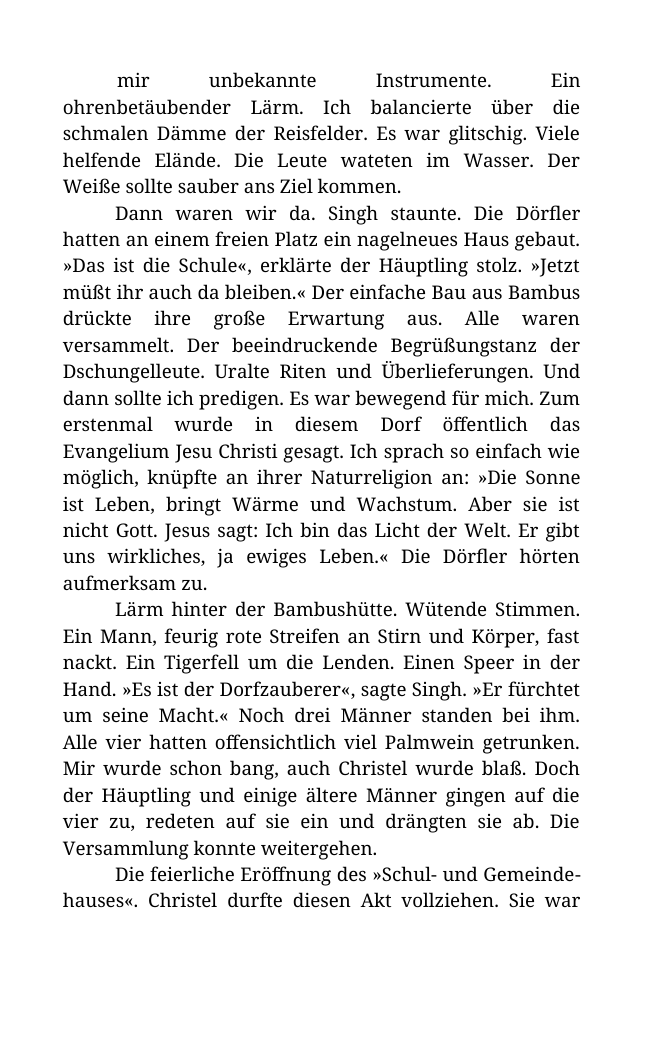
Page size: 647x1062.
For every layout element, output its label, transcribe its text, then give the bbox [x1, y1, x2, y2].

text mir unbekannte Instrumente. Ein ohrenbetäubender Lärm. Ich balancierte über die schmalen Dämme der Reisfelder. Es war glitschig. Viele helfende Elände. Die Leute wateten im Wasser. Der Weiße sollte sauber ans Ziel kommen. [63, 66, 581, 199]
text Lärm hinter der Bambushütte. Wütende Stimmen. Ein Mann, feurig rote Streifen an Stirn und Körper, fast nackt. Ein Tigerfell um die Lenden. Einen Speer in der Hand. »Es ist der Dorfzauberer«, sagte Singh. »Er fürchtet um seine Macht.« Noch drei Männer standen bei ihm. Alle vier hatten offensichtlich viel Palmwein getrunken. Mir wurde schon bang, auch Christel wurde blaß. Doch der Häuptling und einige ältere Männer gingen auf die vier zu, redeten auf sie ein und drängten sie ab. Die Versammlung konnte weitergehen. [63, 596, 581, 860]
text Dann waren wir da. Singh staunte. Die Dörfler hatten an einem freien Platz ein nagelneues Haus gebaut. »Das ist die Schule«, erklärte der Häuptling stolz. »Jetzt müßt ihr auch da bleiben.« Der einfache Bau aus Bambus drückte ihre große Erwartung aus. Alle waren versammelt. Der beeindruckende Begrüßungstanz der Dschungelleute. Uralte Riten und Überlieferungen. Und dann sollte ich predigen. Es war bewegend für mich. Zum erstenmal wurde in diesem Dorf öffentlich das Evangelium Jesu Christi gesagt. Ich sprach so einfach wie möglich, knüpfte an ihrer Naturreligion an: »Die Sonne ist Leben, bringt Wärme und Wachstum. Aber sie ist nicht Gott. Jesus sagt: Ich bin das Licht der Welt. Er gibt uns wirkliches, ja ewiges Leben.« Die Dörfler hörten aufmerksam zu. [63, 199, 581, 596]
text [63, 860, 581, 913]
